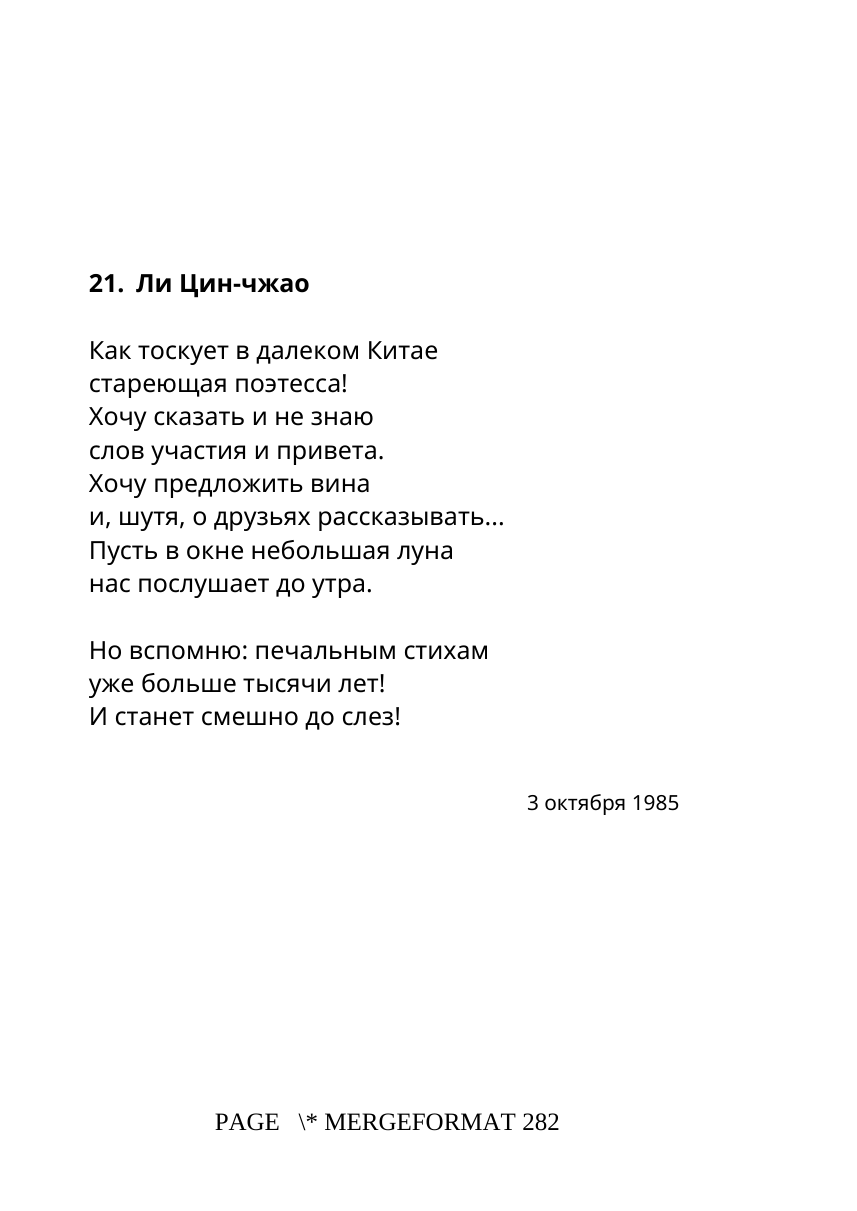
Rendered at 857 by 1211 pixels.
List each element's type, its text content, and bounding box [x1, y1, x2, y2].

text уже больше тысячи лет! [89, 666, 679, 699]
text и, шутя, о друзьях рассказывать... [89, 499, 679, 532]
text стареющая поэтесса! [89, 366, 679, 399]
text Как тоскует в далеком Китае [89, 332, 679, 366]
text Пусть в окне небольшая луна [89, 532, 679, 566]
text 3 октября 1985 [89, 791, 679, 816]
text И станет смешно до слез! [89, 699, 679, 732]
text нас послушает до утра. [89, 566, 679, 599]
text слов участия и привета. [89, 432, 679, 466]
text Хочу предложить вина [89, 466, 679, 499]
text Но вспомню: печальным стихам [89, 632, 679, 666]
list Ли Цин-чжао [89, 266, 679, 299]
text Хочу сказать и не знаю [89, 399, 679, 432]
